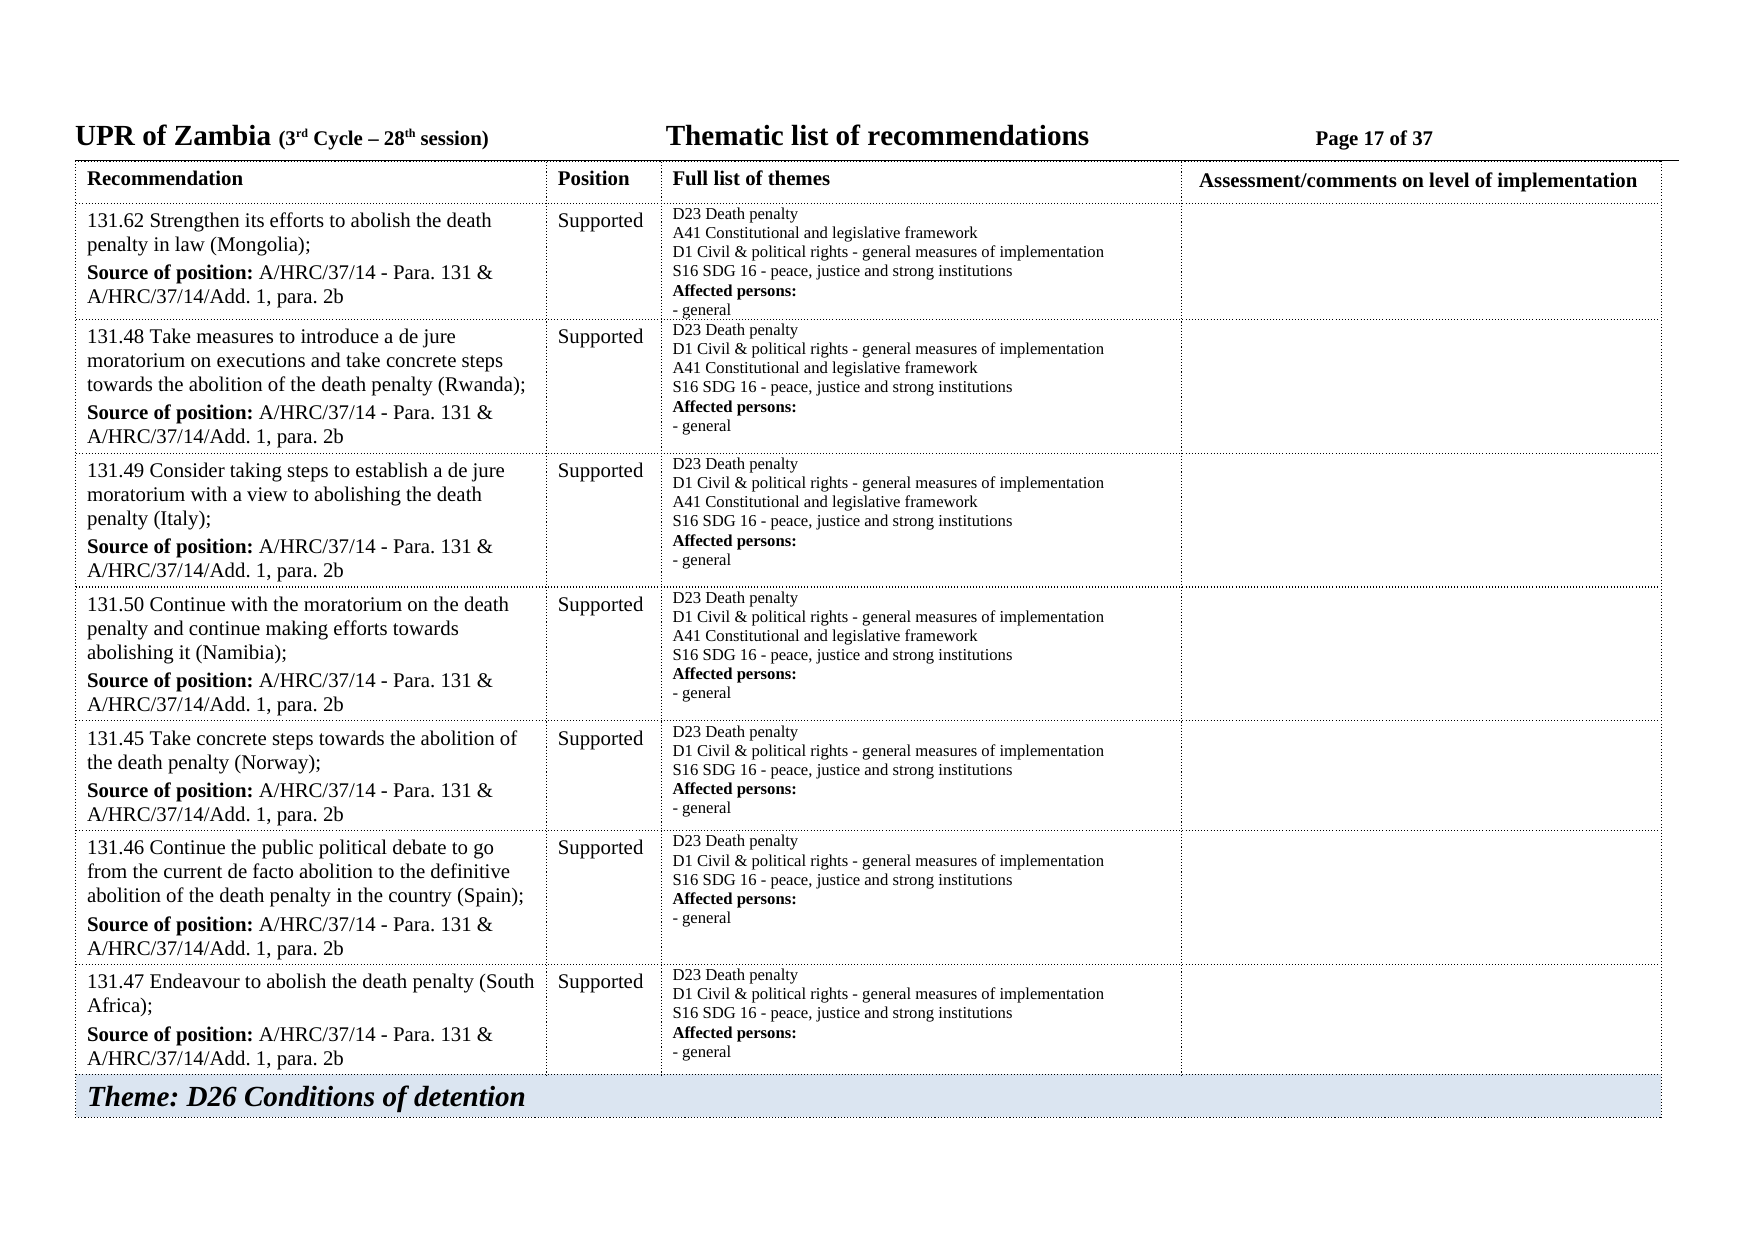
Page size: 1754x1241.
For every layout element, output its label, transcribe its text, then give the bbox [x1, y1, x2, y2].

table_cell [1182, 964, 1661, 1074]
table_cell D23 Death penalty D1 Civil & political rights - general measures of implementation A41 Constitutional and legislative framework S16 SDG 16 - peace, justice and strong institutions Affected persons: - general [661, 453, 1182, 586]
table_cell [1182, 830, 1661, 964]
table_cell Supported [546, 830, 661, 964]
table_cell Supported [546, 964, 661, 1074]
table_cell Theme: D26 Conditions of detention [76, 1074, 1661, 1117]
table_cell Supported [546, 453, 661, 586]
table_header Position [546, 161, 661, 203]
table_header Recommendation [76, 161, 546, 203]
table_cell D23 Death penalty A41 Constitutional and legislative framework D1 Civil & political rights - general measures of implementation S16 SDG 16 - peace, justice and strong institutions Affected persons: - general [661, 203, 1182, 319]
table_cell D23 Death penalty D1 Civil & political rights - general measures of implementation S16 SDG 16 - peace, justice and strong institutions Affected persons: - general [661, 720, 1182, 830]
table_cell [1182, 720, 1661, 830]
table_cell 131.45 Take concrete steps towards the abolition of the death penalty (Norway); Source of position: A/HRC/37/14 - Para. 131 & A/HRC/37/14/Add. 1, para. 2b [76, 720, 546, 830]
table_cell D23 Death penalty D1 Civil & political rights - general measures of implementation S16 SDG 16 - peace, justice and strong institutions Affected persons: - general [661, 964, 1182, 1074]
table_cell Supported [546, 720, 661, 830]
table_header Assessment/comments on level of implementation [1182, 161, 1661, 203]
table_cell Supported [546, 586, 661, 720]
table_cell 131.50 Continue with the moratorium on the death penalty and continue making efforts towards abolishing it (Namibia); Source of position: A/HRC/37/14 - Para. 131 & A/HRC/37/14/Add. 1, para. 2b [76, 586, 546, 720]
table_cell Supported [546, 319, 661, 453]
table_cell 131.47 Endeavour to abolish the death penalty (South Africa); Source of position: A/HRC/37/14 - Para. 131 & A/HRC/37/14/Add. 1, para. 2b [76, 964, 546, 1074]
table_cell [1182, 586, 1661, 720]
table_cell 131.49 Consider taking steps to establish a de jure moratorium with a view to abolishing the death penalty (Italy); Source of position: A/HRC/37/14 - Para. 131 & A/HRC/37/14/Add. 1, para. 2b [76, 453, 546, 586]
table_cell 131.48 Take measures to introduce a de jure moratorium on executions and take concrete steps towards the abolition of the death penalty (Rwanda); Source of position: A/HRC/37/14 - Para. 131 & A/HRC/37/14/Add. 1, para. 2b [76, 319, 546, 453]
table_cell D23 Death penalty D1 Civil & political rights - general measures of implementation A41 Constitutional and legislative framework S16 SDG 16 - peace, justice and strong institutions Affected persons: - general [661, 319, 1182, 453]
table_cell [1182, 453, 1661, 586]
table_header Full list of themes [661, 161, 1182, 203]
table_cell Supported [546, 203, 661, 319]
table_cell [1182, 319, 1661, 453]
table_cell 131.62 Strengthen its efforts to abolish the death penalty in law (Mongolia); Source of position: A/HRC/37/14 - Para. 131 & A/HRC/37/14/Add. 1, para. 2b [76, 203, 546, 319]
table_cell [1182, 203, 1661, 319]
table_cell D23 Death penalty D1 Civil & political rights - general measures of implementation S16 SDG 16 - peace, justice and strong institutions Affected persons: - general [661, 830, 1182, 964]
table_cell D23 Death penalty D1 Civil & political rights - general measures of implementation A41 Constitutional and legislative framework S16 SDG 16 - peace, justice and strong institutions Affected persons: - general [661, 586, 1182, 720]
table_cell 131.46 Continue the public political debate to go from the current de facto abolition to the definitive abolition of the death penalty in the country (Spain); Source of position: A/HRC/37/14 - Para. 131 & A/HRC/37/14/Add. 1, para. 2b [76, 830, 546, 964]
